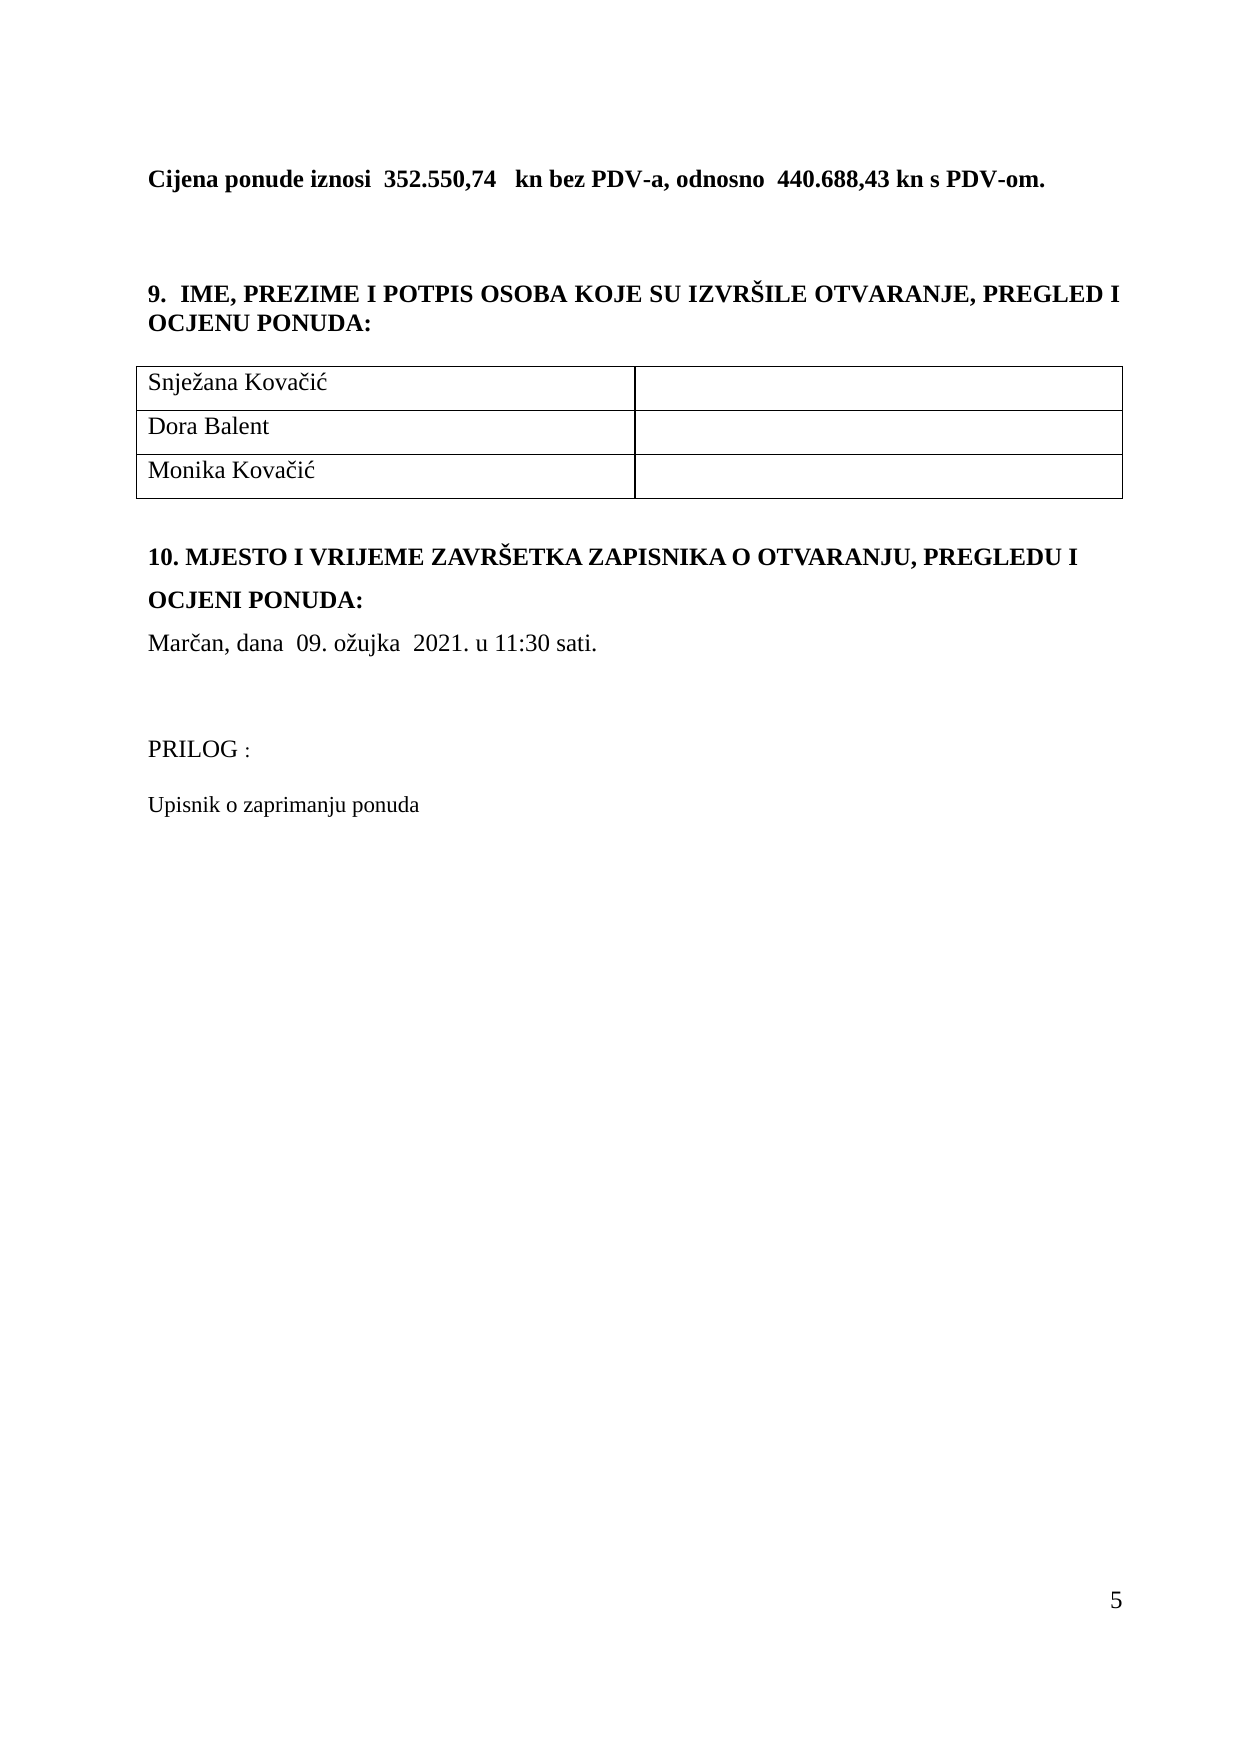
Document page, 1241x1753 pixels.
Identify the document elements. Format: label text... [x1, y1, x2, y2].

table_cell Monika Kovačić [137, 455, 634, 498]
text 10. MJESTO I VRIJEME ZAVRŠETKA ZAPISNIKA O OTVARANJU, PREGLEDU I OCJENI PONUDA: [148, 542, 1122, 614]
table_cell [636, 455, 1122, 498]
text PRILOG : [148, 734, 1122, 763]
text Marčan, dana 09. ožujka 2021. u 11:30 sati. [148, 628, 1122, 657]
text 9. IME, PREZIME I POTPIS OSOBA KOJE SU IZVRŠILE OTVARANJE, PREGLED I OCJENU PONUDA: [148, 279, 1122, 337]
table_cell Dora Balent [137, 411, 634, 454]
text Upisnik o zaprimanju ponuda [148, 792, 1122, 818]
table_header Snježana Kovačić [137, 367, 634, 410]
table_cell [636, 411, 1122, 454]
text Cijena ponude iznosi 352.550,74 kn bez PDV-a, odnosno 440.688,43 kn s PDV-om. [148, 164, 1122, 193]
table_header [636, 367, 1122, 410]
